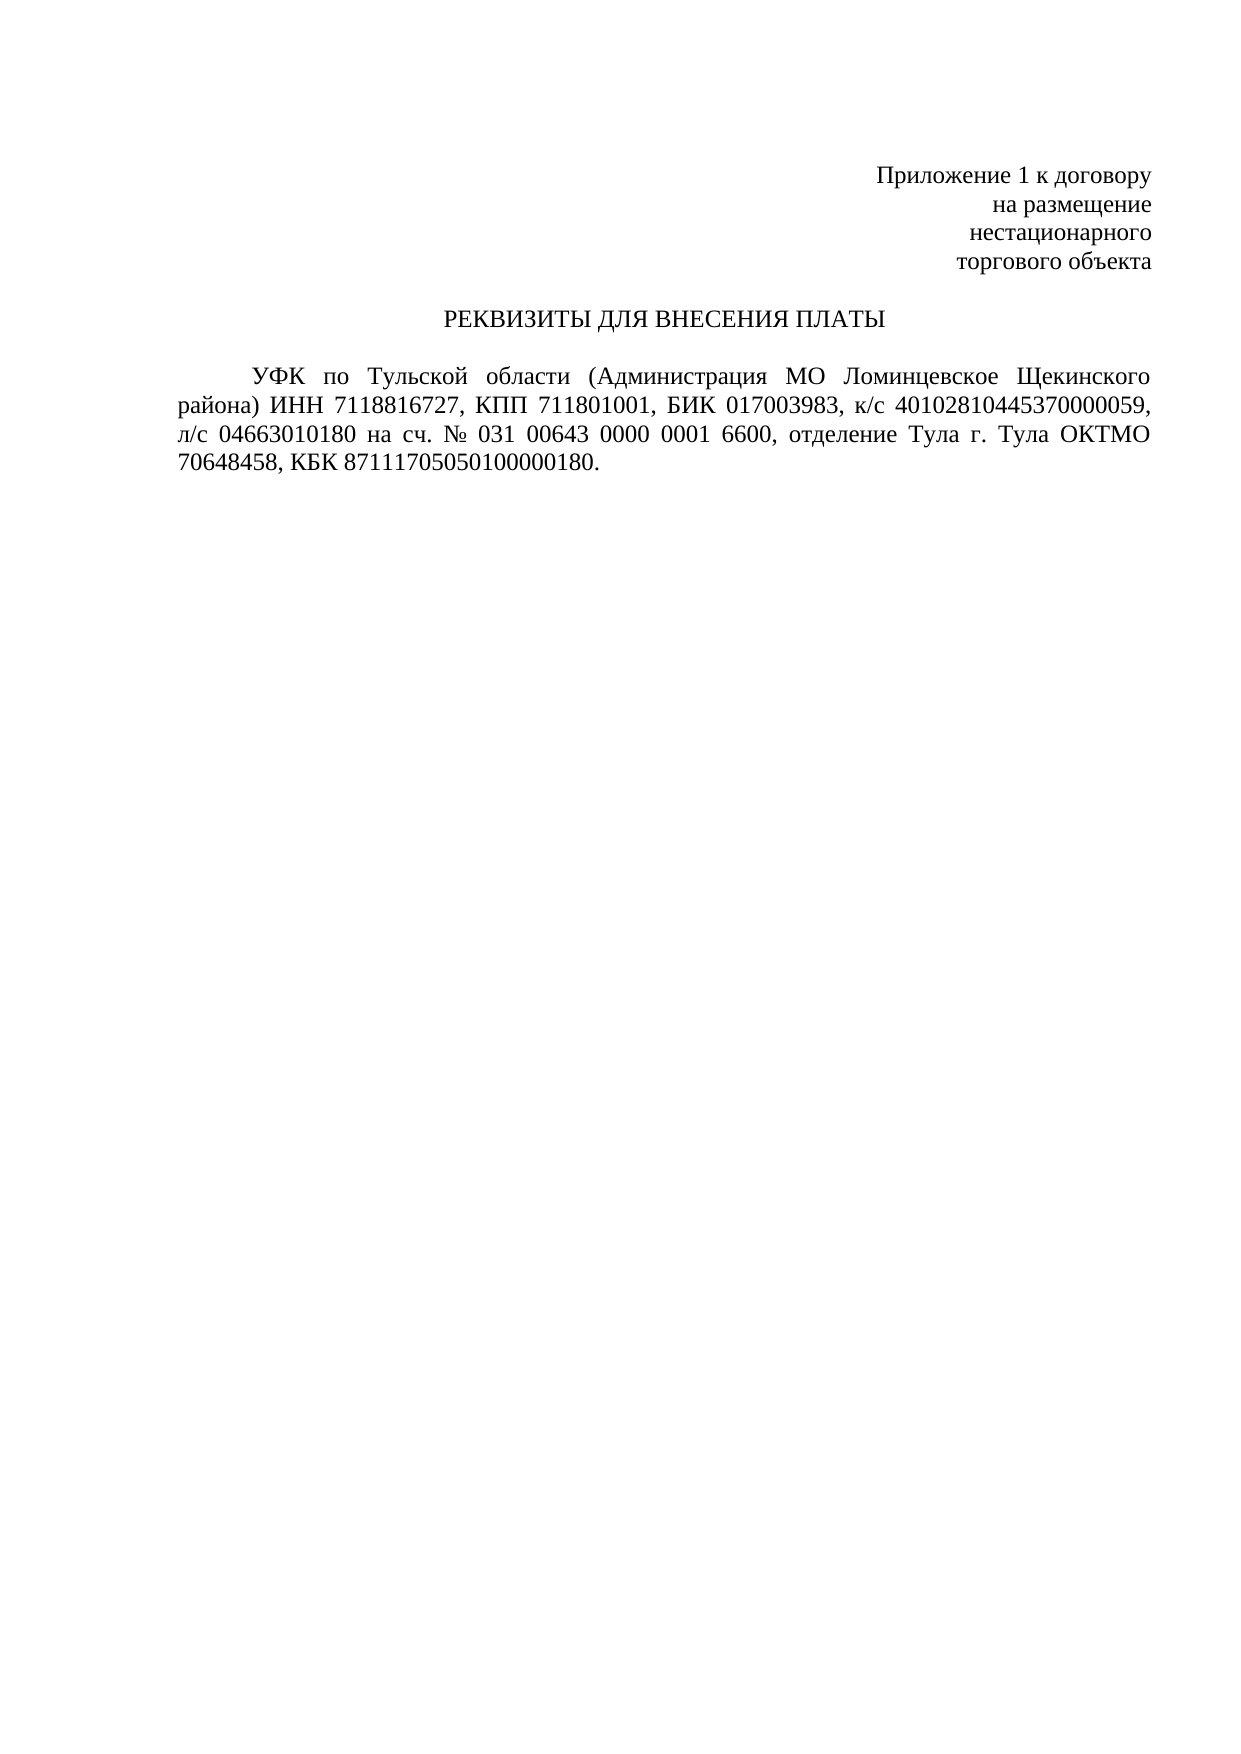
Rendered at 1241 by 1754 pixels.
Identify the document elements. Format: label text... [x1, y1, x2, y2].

text торгового объекта [177, 246, 1152, 275]
text Приложение 1 к договору [177, 160, 1152, 189]
text УФК по Тульской области (Администрация МО Ломинцевское Щекинского района) ИНН 7118816727, КПП 711801001, БИК 017003983, к/с 40102810445370000059, л/с 04663010180 на сч. № 031 00643 0000 0001 6600, отделение Тула г. Тула ОКТМО 70648458, КБК 87111705050100000180. [177, 361, 1152, 476]
text на размещение [177, 189, 1152, 217]
text нестационарного [177, 217, 1152, 246]
text РЕКВИЗИТЫ ДЛЯ ВНЕСЕНИЯ ПЛАТЫ [177, 304, 1152, 332]
